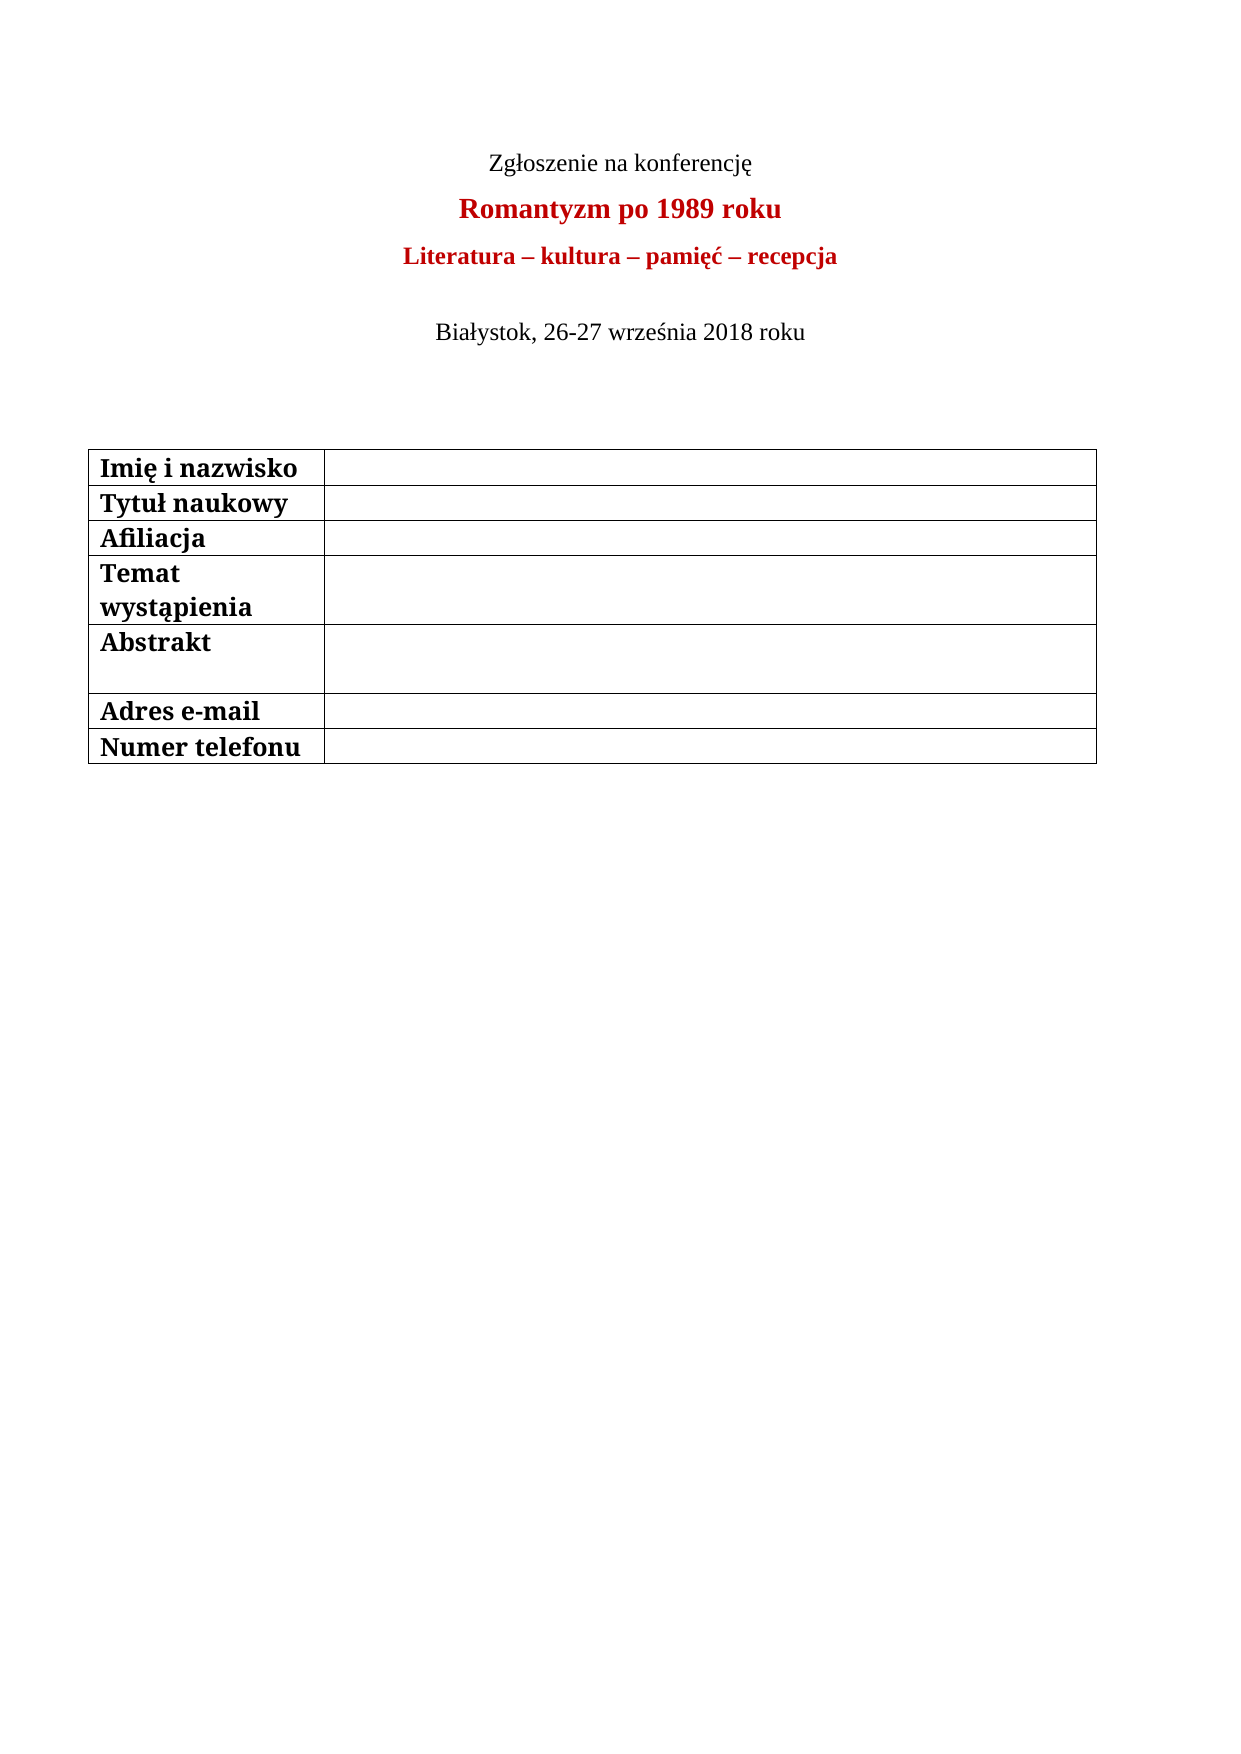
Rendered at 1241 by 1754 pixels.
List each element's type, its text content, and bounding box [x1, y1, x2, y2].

table_cell [325, 521, 1096, 555]
text Białystok, 26-27 września 2018 roku [148, 317, 1093, 346]
text Zgłoszenie na konferencję [148, 148, 1093, 176]
text Literatura – kultura – pamięć – recepcja [148, 241, 1093, 270]
table_cell [325, 556, 1096, 624]
table_header [325, 450, 1096, 484]
table_cell [325, 486, 1096, 519]
table_cell Adres e-mail [89, 694, 324, 728]
table_cell Temat wystąpienia [89, 556, 324, 624]
table_cell Tytuł naukowy [89, 486, 324, 519]
table_cell Afiliacja [89, 521, 324, 555]
text Romantyzm po 1989 roku [148, 191, 1093, 224]
table_cell [325, 694, 1096, 728]
table_cell [325, 729, 1096, 763]
table_cell [325, 625, 1096, 693]
table_cell Abstrakt [89, 625, 324, 693]
table_header Imię i nazwisko [89, 450, 324, 484]
table_cell Numer telefonu [89, 729, 324, 763]
